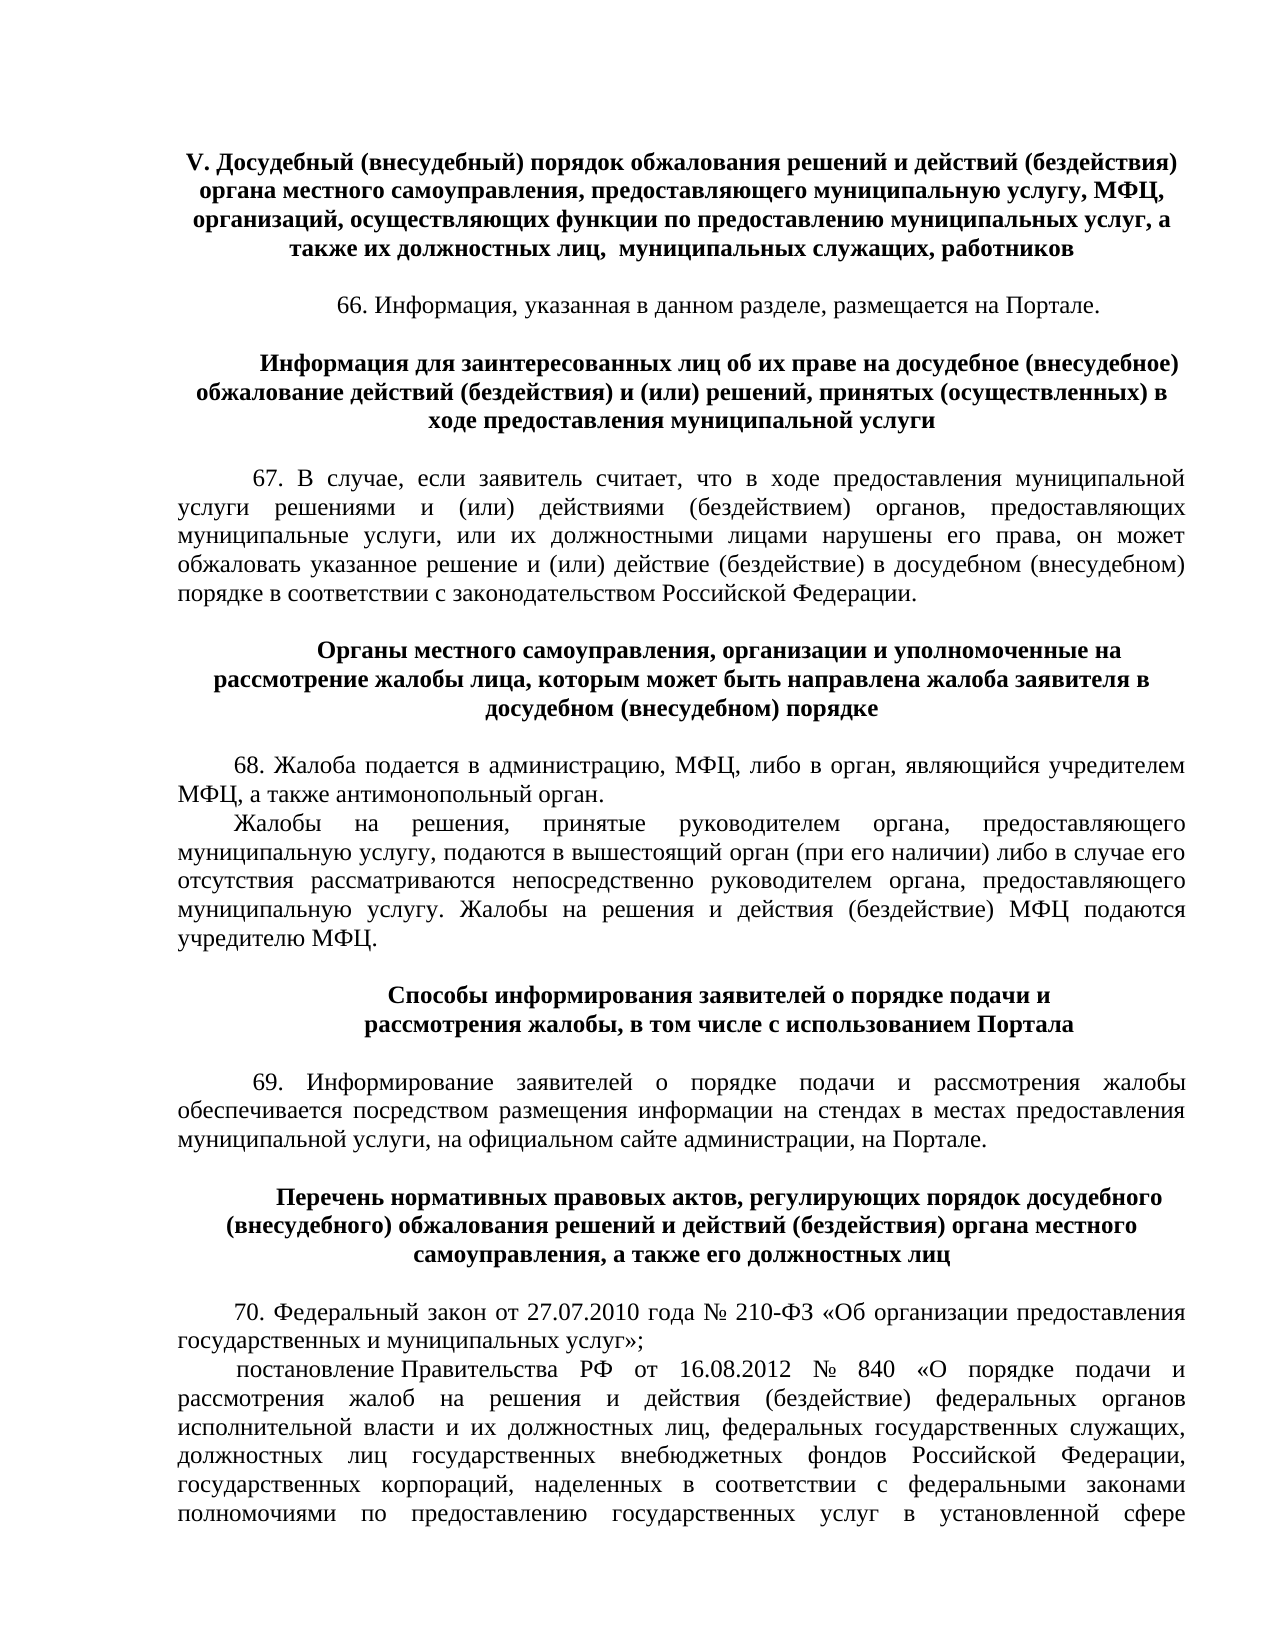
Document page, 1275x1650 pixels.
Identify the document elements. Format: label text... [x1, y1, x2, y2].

text 67. В случае, если заявитель считает, что в ходе предоставления муниципальной услуги решениями и (или) действиями (бездействием) органов, предоставляющих муниципальные услуги, или их должностными лицами нарушены его права, он может обжаловать указанное решение и (или) действие (бездействие) в досудебном (внесудебном) порядке в соответствии с законодательством Российской Федерации. [177, 463, 1186, 607]
text рассмотрения жалобы, в том числе с использованием Портала [177, 1009, 1186, 1038]
text V. Досудебный (внесудебный) порядок обжалования решений и действий (бездействия) органа местного самоуправления, предоставляющего муниципальную услугу, МФЦ, организаций, осуществляющих функции по предоставлению муниципальных услуг, а также их должностных лиц, муниципальных служащих, работников [177, 147, 1186, 262]
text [177, 1354, 1186, 1527]
text Жалобы на решения, принятые руководителем органа, предоставляющего муниципальную услугу, подаются в вышестоящий орган (при его наличии) либо в случае его отсутствия рассматриваются непосредственно руководителем органа, предоставляющего муниципальную услугу. Жалобы на решения и действия (бездействие) МФЦ подаются учредителю МФЦ. [177, 808, 1186, 952]
text 66. Информация, указанная в данном разделе, размещается на Портале. [177, 291, 1186, 319]
text 69. Информирование заявителей о порядке подачи и рассмотрения жалобы обеспечивается посредством размещения информации на стендах в местах предоставления муниципальной услуги, на официальном сайте администрации, на Портале. [177, 1067, 1186, 1153]
text 70. Федеральный закон от 27.07.2010 года № 210-ФЗ «Об организации предоставления государственных и муниципальных услуг»; [177, 1297, 1186, 1354]
text 68. Жалоба подается в администрацию, МФЦ, либо в орган, являющийся учредителем МФЦ, а также антимонопольный орган. [177, 751, 1186, 808]
text Способы информирования заявителей о порядке подачи и [177, 981, 1186, 1009]
text Перечень нормативных правовых актов, регулирующих порядок досудебного (внесудебного) обжалования решений и действий (бездействия) органа местного самоуправления, а также его должностных лиц [177, 1182, 1186, 1268]
text Органы местного самоуправления, организации и уполномоченные на рассмотрение жалобы лица, которым может быть направлена жалоба заявителя в досудебном (внесудебном) порядке [177, 636, 1186, 722]
text Информация для заинтересованных лиц об их праве на досудебное (внесудебное) обжалование действий (бездействия) и (или) решений, принятых (осуществленных) в ходе предоставления муниципальной услуги [177, 348, 1186, 434]
